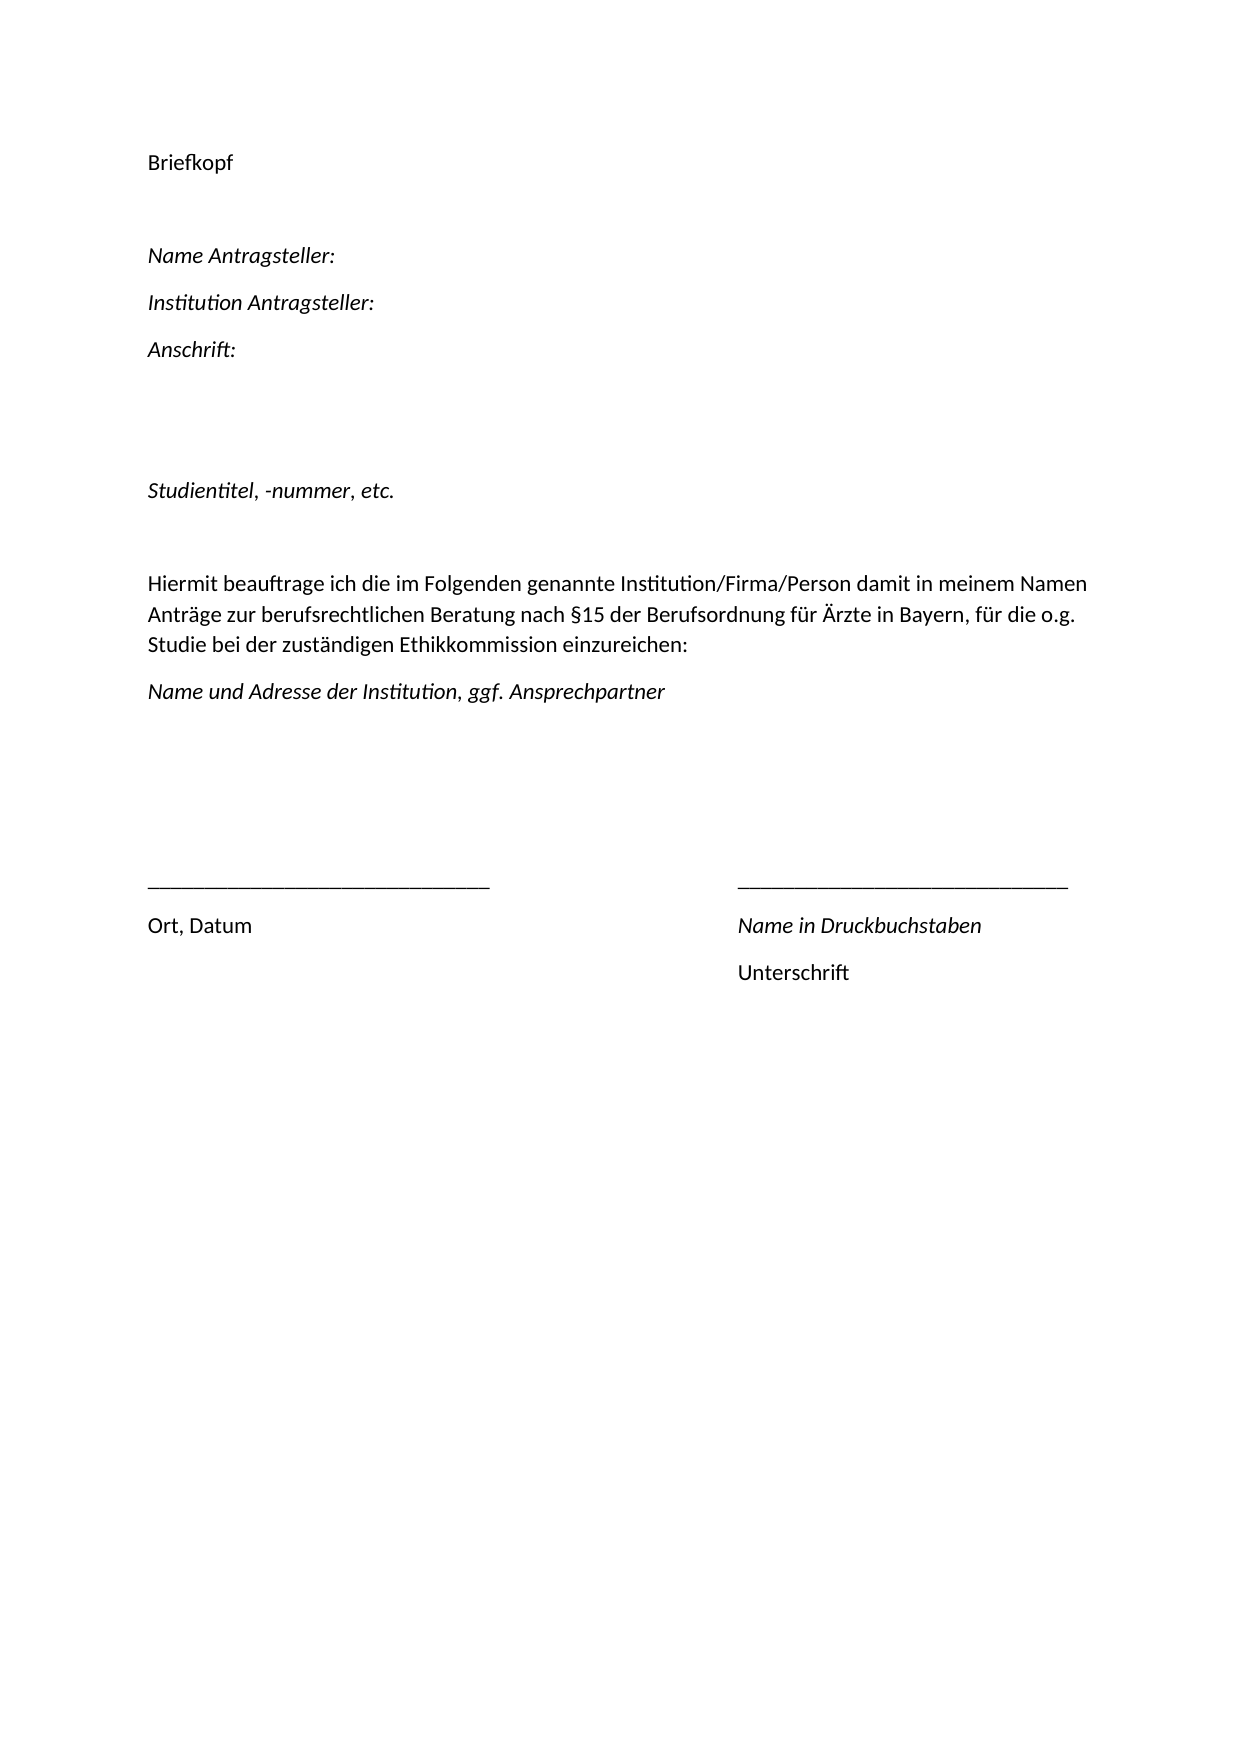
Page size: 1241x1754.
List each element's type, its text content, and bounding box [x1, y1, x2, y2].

text Studientitel, -nummer, etc. [148, 476, 1093, 504]
text Hiermit beauftrage ich die im Folgenden genannte Institution/Firma/Person damit in meinem Namen Anträge zur berufsrechtlichen Beratung nach §15 der Berufsordnung für Ärzte in Bayern, für die o.g. Studie bei der zuständigen Ethikkommission einzureichen: [148, 569, 1093, 658]
text Anschrift: [148, 335, 1093, 363]
text Briefkopf [148, 148, 1093, 176]
text ______________________________ _____________________________ [148, 864, 1093, 892]
text Institution Antragsteller: [148, 288, 1093, 316]
text Unterschrift [664, 958, 1093, 986]
text Name Antragsteller: [148, 241, 1093, 269]
text Ort, Datum Name in Druckbuchstaben [148, 911, 1093, 939]
text Name und Adresse der Institution, ggf. Ansprechpartner [148, 677, 1093, 705]
